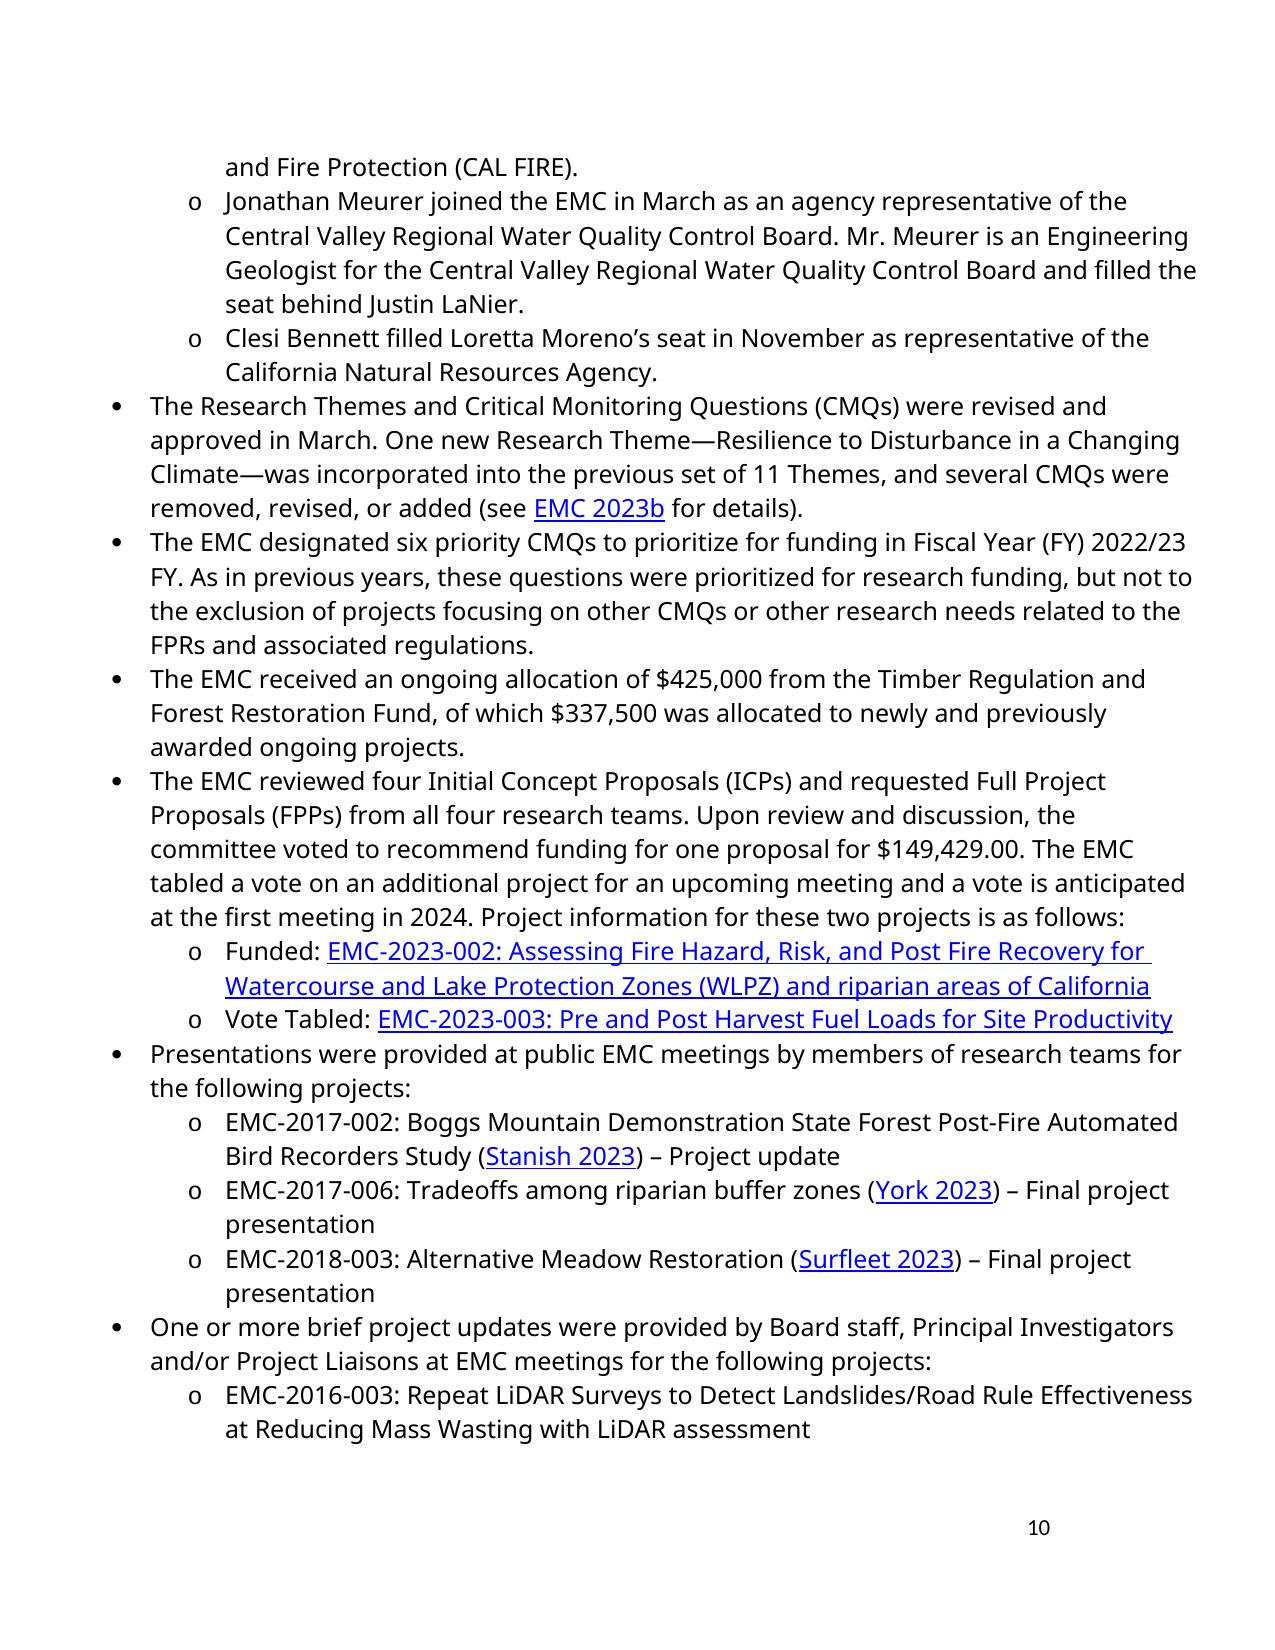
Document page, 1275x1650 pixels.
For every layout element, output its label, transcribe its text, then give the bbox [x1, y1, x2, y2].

list The EMC received an ongoing allocation of $425,000 from the Timber Regulation and Forest Restoration Fund, of which $337,500 was allocated to newly and previously awarded ongoing projects. [112, 661, 1200, 763]
list The Research Themes and Critical Monitoring Questions (CMQs) were revised and approved in March. One new Research Theme—Resilience to Disturbance in a Changing Climate—was incorporated into the previous set of 11 Themes, and several CMQs were removed, revised, or added (see EMC 2023b for details). [112, 389, 1200, 525]
list Clesi Bennett filled Loretta Moreno’s seat in November as representative of the California Natural Resources Agency. [187, 321, 1200, 389]
list The EMC designated six priority CMQs to prioritize for funding in Fiscal Year (FY) 2022/23 FY. As in previous years, these questions were prioritized for research funding, but not to the exclusion of projects focusing on other CMQs or other research needs related to the FPRs and associated regulations. [112, 525, 1200, 661]
list EMC-2016-003: Repeat LiDAR Surveys to Detect Landslides/Road Rule Effectiveness at Reducing Mass Wasting with LiDAR assessment [187, 1378, 1200, 1446]
list EMC-2017-006: Tradeoffs among riparian buffer zones (York 2023) – Final project presentation [187, 1173, 1200, 1241]
list Jonathan Meurer joined the EMC in March as an agency representative of the Central Valley Regional Water Quality Control Board. Mr. Meurer is an Engineering Geologist for the Central Valley Regional Water Quality Control Board and filled the seat behind Justin LaNier. [187, 184, 1200, 321]
list EMC-2017-002: Boggs Mountain Demonstration State Forest Post-Fire Automated Bird Recorders Study (Stanish 2023) – Project update [187, 1104, 1200, 1173]
list Vote Tabled: EMC-2023-003: Pre and Post Harvest Fuel Loads for Site Productivity [187, 1002, 1200, 1036]
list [187, 150, 1200, 184]
list Funded: EMC-2023-002: Assessing Fire Hazard, Risk, and Post Fire Recovery for Watercourse and Lake Protection Zones (WLPZ) and riparian areas of California [187, 934, 1200, 1002]
list One or more brief project updates were provided by Board staff, Principal Investigators and/or Project Liaisons at EMC meetings for the following projects: [112, 1309, 1200, 1378]
list The EMC reviewed four Initial Concept Proposals (ICPs) and requested Full Project Proposals (FPPs) from all four research teams. Upon review and discussion, the committee voted to recommend funding for one proposal for $149,429.00. The EMC tabled a vote on an additional project for an upcoming meeting and a vote is anticipated at the first meeting in 2024. Project information for these two projects is as follows: [112, 763, 1200, 934]
list Presentations were provided at public EMC meetings by members of research teams for the following projects: [112, 1036, 1200, 1104]
list EMC-2018-003: Alternative Meadow Restoration (Surfleet 2023) – Final project presentation [187, 1241, 1200, 1309]
